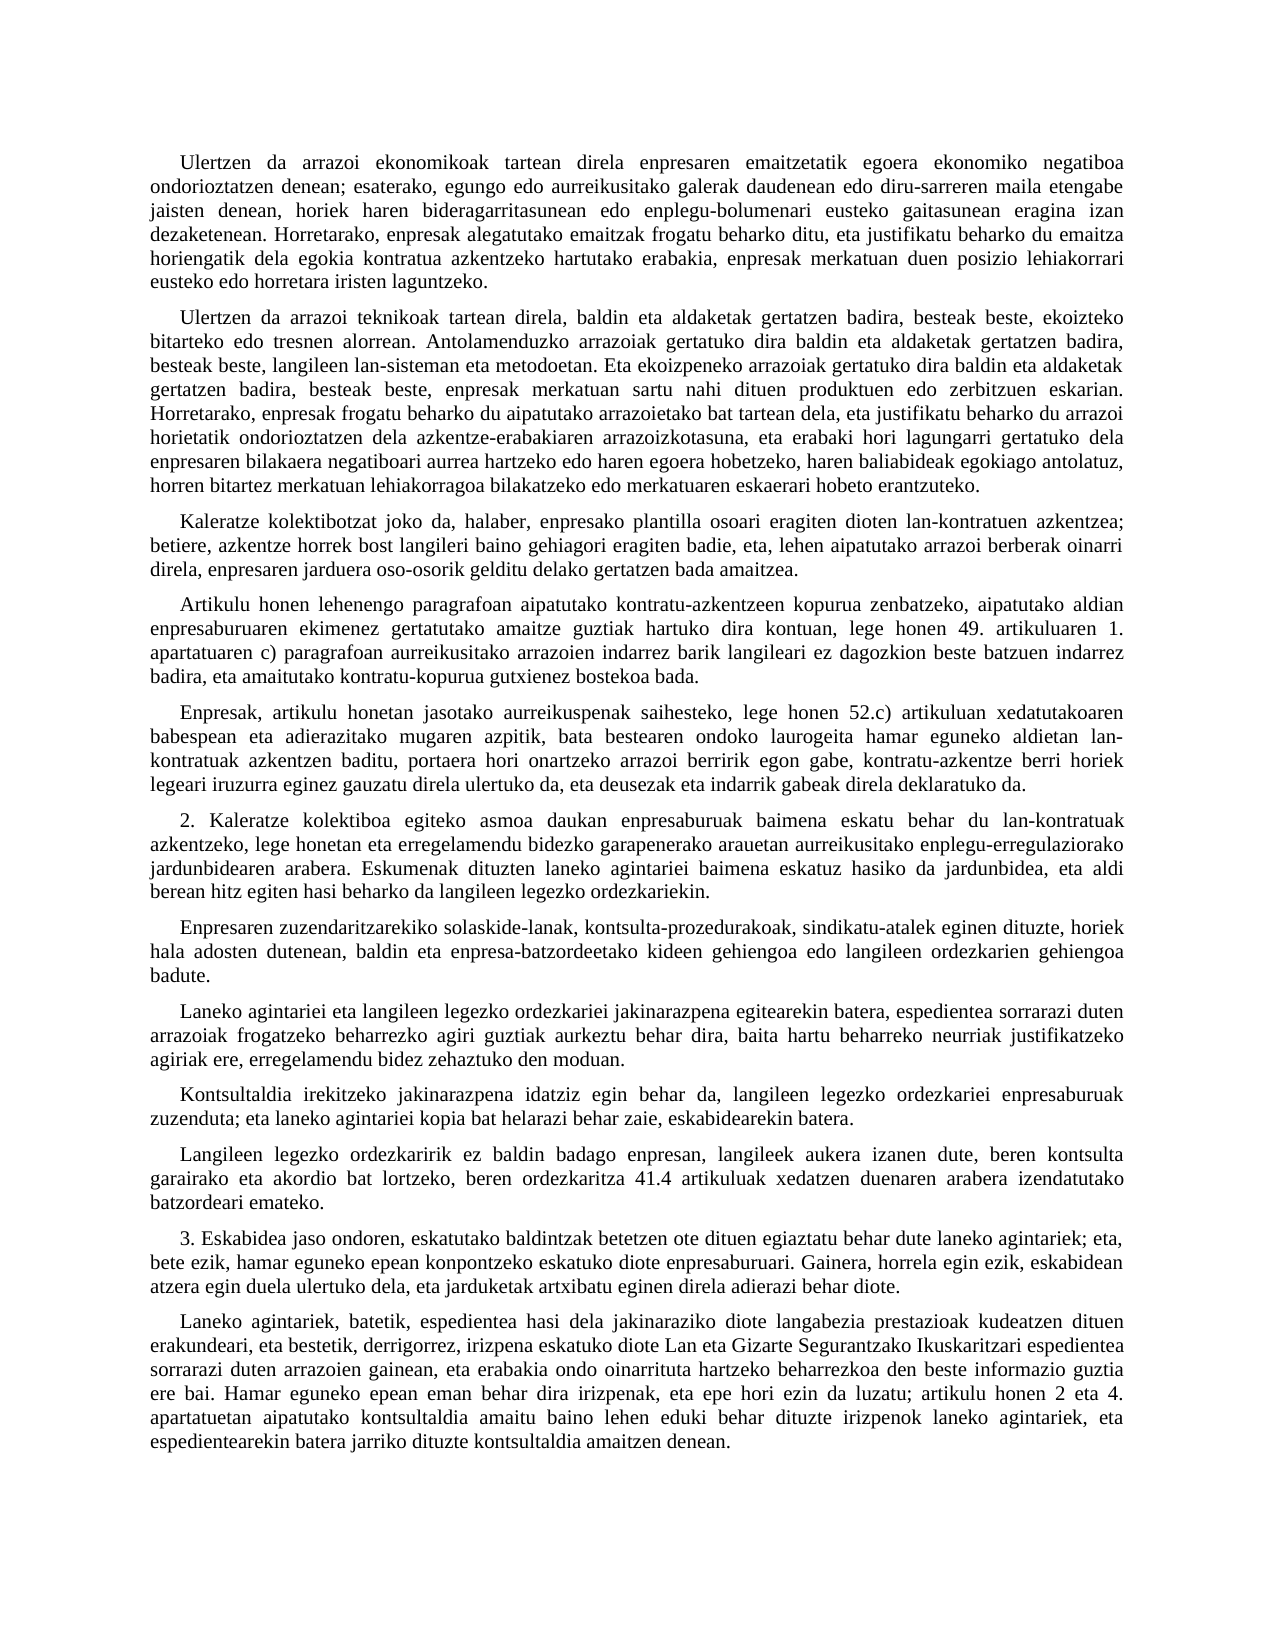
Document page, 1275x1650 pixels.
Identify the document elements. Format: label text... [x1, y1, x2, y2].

text Langileen legezko ordezkaririk ez baldin badago enpresan, langileek aukera izanen dute, beren kontsulta garairako eta akordio bat lortzeko, beren ordezkaritza 41.4 artikuluak xedatzen duenaren arabera izendatutako batzordeari emateko. [150, 1142, 1125, 1214]
text Enpresaren zuzendaritzarekiko solaskide-lanak, kontsulta-prozedurakoak, sindikatu-atalek eginen dituzte, horiek hala adosten dutenean, baldin eta enpresa-batzordeetako kideen gehiengoa edo langileen ordezkarien gehiengoa badute. [150, 915, 1125, 987]
text Ulertzen da arrazoi teknikoak tartean direla, baldin eta aldaketak gertatzen badira, besteak beste, ekoizteko bitarteko edo tresnen alorrean. Antolamenduzko arrazoiak gertatuko dira baldin eta aldaketak gertatzen badira, besteak beste, langileen lan-sisteman eta metodoetan. Eta ekoizpeneko arrazoiak gertatuko dira baldin eta aldaketak gertatzen badira, besteak beste, enpresak merkatuan sartu nahi dituen produktuen edo zerbitzuen eskarian. Horretarako, enpresak frogatu beharko du aipatutako arrazoietako bat tartean dela, eta justifikatu beharko du arrazoi horietatik ondorioztatzen dela azkentze-erabakiaren arrazoizkotasuna, eta erabaki hori lagungarri gertatuko dela enpresaren bilakaera negatiboari aurrea hartzeko edo haren egoera hobetzeko, haren baliabideak egokiago antolatuz, horren bitartez merkatuan lehiakorragoa bilakatzeko edo merkatuaren eskaerari hobeto erantzuteko. [150, 306, 1125, 497]
text Enpresak, artikulu honetan jasotako aurreikuspenak saihesteko, lege honen 52.c) artikuluan xedatutakoaren babespean eta adierazitako mugaren azpitik, bata bestearen ondoko laurogeita hamar eguneko aldietan lan-kontratuak azkentzen baditu, portaera hori onartzeko arrazoi berririk egon gabe, kontratu-azkentze berri horiek legeari iruzurra eginez gauzatu direla ulertuko da, eta deusezak eta indarrik gabeak direla deklaratuko da. [150, 700, 1125, 796]
text Ulertzen da arrazoi ekonomikoak tartean direla enpresaren emaitzetatik egoera ekonomiko negatiboa ondorioztatzen denean; esaterako, egungo edo aurreikusitako galerak daudenean edo diru-sarreren maila etengabe jaisten denean, horiek haren bideragarritasunean edo enplegu-bolumenari eusteko gaitasunean eragina izan dezaketenean. Horretarako, enpresak alegatutako emaitzak frogatu beharko ditu, eta justifikatu beharko du emaitza horiengatik dela egokia kontratua azkentzeko hartutako erabakia, enpresak merkatuan duen posizio lehiakorrari eusteko edo horretara iristen laguntzeko. [150, 150, 1125, 294]
text Laneko agintariek, batetik, espedientea hasi dela jakinaraziko diote langabezia prestazioak kudeatzen dituen erakundeari, eta bestetik, derrigorrez, irizpena eskatuko diote Lan eta Gizarte Segurantzako Ikuskaritzari espedientea sorrarazi duten arrazoien gainean, eta erabakia ondo oinarrituta hartzeko beharrezkoa den beste informazio guztia ere bai. Hamar eguneko epean eman behar dira irizpenak, eta epe hori ezin da luzatu; artikulu honen 2 eta 4. apartatuetan aipatutako kontsultaldia amaitu baino lehen eduki behar dituzte irizpenok laneko agintariek, eta espedientearekin batera jarriko dituzte kontsultaldia amaitzen denean. [150, 1310, 1125, 1453]
text 2. Kaleratze kolektiboa egiteko asmoa daukan enpresaburuak baimena eskatu behar du lan-kontratuak azkentzeko, lege honetan eta erregelamendu bidezko garapenerako arauetan aurreikusitako enplegu-erregulaziorako jardunbidearen arabera. Eskumenak dituzten laneko agintariei baimena eskatuz hasiko da jardunbidea, eta aldi berean hitz egiten hasi beharko da langileen legezko ordezkariekin. [150, 808, 1125, 904]
text Laneko agintariei eta langileen legezko ordezkariei jakinarazpena egitearekin batera, espedientea sorrarazi duten arrazoiak frogatzeko beharrezko agiri guztiak aurkeztu behar dira, baita hartu beharreko neurriak justifikatzeko agiriak ere, erregelamendu bidez zehaztuko den moduan. [150, 999, 1125, 1071]
text Kontsultaldia irekitzeko jakinarazpena idatziz egin behar da, langileen legezko ordezkariei enpresaburuak zuzenduta; eta laneko agintariei kopia bat helarazi behar zaie, eskabidearekin batera. [150, 1083, 1125, 1131]
text Artikulu honen lehenengo paragrafoan aipatutako kontratu-azkentzeen kopurua zenbatzeko, aipatutako aldian enpresaburuaren ekimenez gertatutako amaitze guztiak hartuko dira kontuan, lege honen 49. artikuluaren 1. apartatuaren c) paragrafoan aurreikusitako arrazoien indarrez barik langileari ez dagozkion beste batzuen indarrez badira, eta amaitutako kontratu-kopurua gutxienez bostekoa bada. [150, 593, 1125, 688]
text 3. Eskabidea jaso ondoren, eskatutako baldintzak betetzen ote dituen egiaztatu behar dute laneko agintariek; eta, bete ezik, hamar eguneko epean konpontzeko eskatuko diote enpresaburuari. Gainera, horrela egin ezik, eskabidean atzera egin duela ulertuko dela, eta jarduketak artxibatu eginen direla adierazi behar diote. [150, 1226, 1125, 1298]
text Kaleratze kolektibotzat joko da, halaber, enpresako plantilla osoari eragiten dioten lan-kontratuen azkentzea; betiere, azkentze horrek bost langileri baino gehiagori eragiten badie, eta, lehen aipatutako arrazoi berberak oinarri direla, enpresaren jarduera oso-osorik gelditu delako gertatzen bada amaitzea. [150, 509, 1125, 581]
